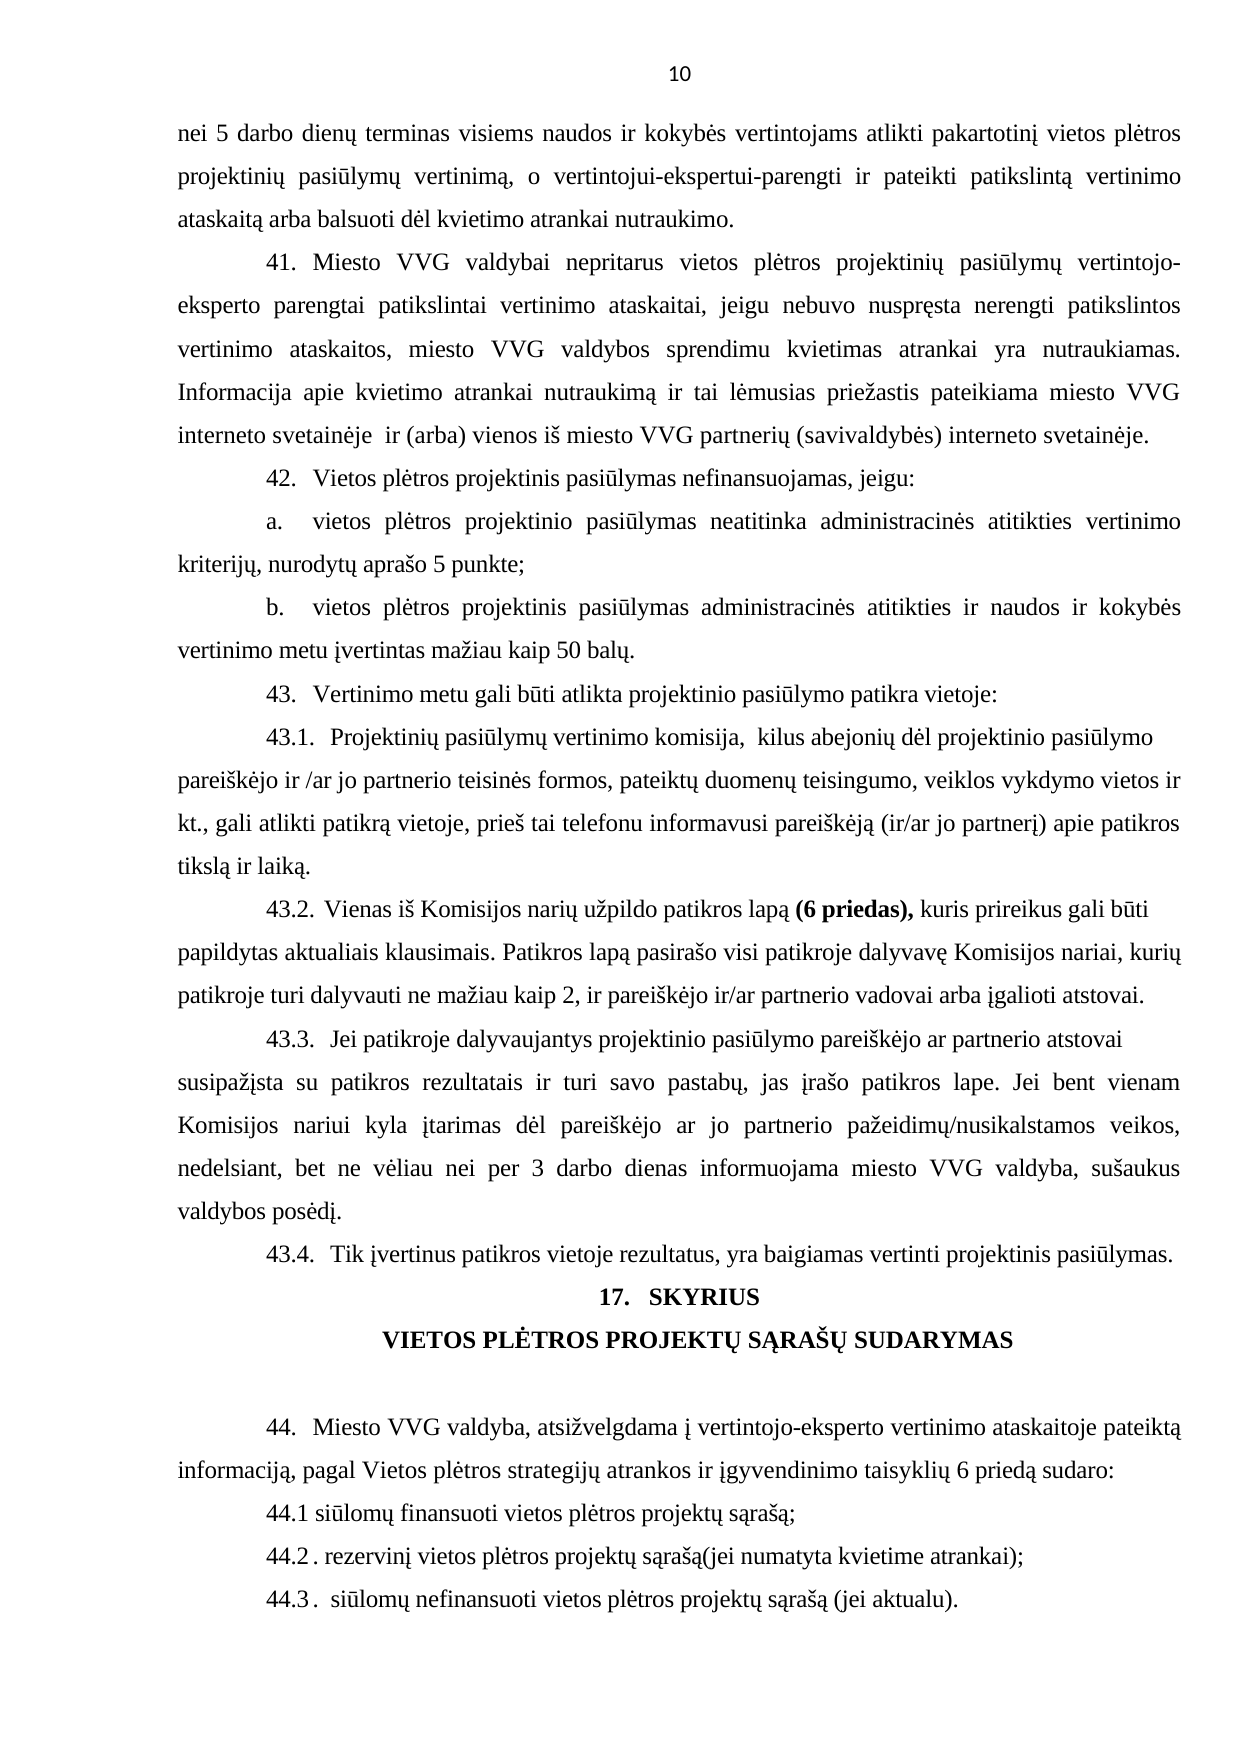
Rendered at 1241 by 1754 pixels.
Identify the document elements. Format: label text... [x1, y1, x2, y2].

list vietos plėtros projektinis pasiūlymas administracinės atitikties ir naudos ir kokybės vertinimo metu įvertintas mažiau kaip 50 balų. [177, 592, 1181, 664]
list Miesto VVG valdyba, atsižvelgdama į vertintojo-eksperto vertinimo ataskaitoje pateiktą informaciją, pagal Vietos plėtros strategijų atrankos ir įgyvendinimo taisyklių 6 priedą sudaro: [177, 1412, 1181, 1484]
list Vienas iš Komisijos narių užpildo patikros lapą (6 priedas), kuris prireikus gali būti [266, 894, 1181, 923]
list . rezervinį vietos plėtros projektų sąrašą(jei numatyta kvietime atrankai); [266, 1541, 1181, 1570]
text pareiškėjo ir /ar jo partnerio teisinės formos, pateiktų duomenų teisingumo, veiklos vykdymo vietos ir kt., gali atlikti patikrą vietoje, prieš tai telefonu informavusi pareiškėją (ir/ar jo partnerį) apie patikros tikslą ir laiką. [177, 765, 1181, 880]
text papildytas aktualiais klausimais. Patikros lapą pasirašo visi patikroje dalyvavę Komisijos nariai, kurių patikroje turi dalyvauti ne mažiau kaip 2, ir pareiškėjo ir/ar partnerio vadovai arba įgalioti atstovai. [177, 937, 1181, 1009]
text susipažįsta su patikros rezultatais ir turi savo pastabų, jas įrašo patikros lape. Jei bent vienam Komisijos nariui kyla įtarimas dėl pareiškėjo ar jo partnerio pažeidimų/nusikalstamos veikos, nedelsiant, bet ne vėliau nei per 3 darbo dienas informuojama miesto VVG valdyba, sušaukus valdybos posėdį. [177, 1067, 1181, 1225]
list . siūlomų nefinansuoti vietos plėtros projektų sąrašą (jei aktualu). [266, 1584, 1181, 1613]
list Tik įvertinus patikros vietoje rezultatus, yra baigiamas vertinti projektinis pasiūlymas. [266, 1239, 1181, 1268]
list Vertinimo metu gali būti atlikta projektinio pasiūlymo patikra vietoje: [252, 679, 1181, 707]
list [177, 118, 1181, 233]
list VIETOS PLĖTROS PROJEKTŲ SĄRAŠŲ SUDARYMAS [215, 1326, 1181, 1354]
list Miesto VVG valdybai nepritarus vietos plėtros projektinių pasiūlymų vertintojo-eksperto parengtai patikslintai vertinimo ataskaitai, jeigu nebuvo nuspręsta nerengti patikslintos vertinimo ataskaitos, miesto VVG valdybos sprendimu kvietimas atrankai yra nutraukiamas. Informacija apie kvietimo atrankai nutraukimą ir tai lėmusias priežastis pateikiama miesto VVG interneto svetainėje ir (arba) vienos iš miesto VVG partnerių (savivaldybės) interneto svetainėje. [177, 247, 1181, 449]
text 44.1 siūlomų finansuoti vietos plėtros projektų sąrašą; [177, 1498, 1181, 1527]
list SKYRIUS [177, 1282, 1181, 1311]
list Vietos plėtros projektinis pasiūlymas nefinansuojamas, jeigu: [177, 463, 1181, 492]
list Projektinių pasiūlymų vertinimo komisija, kilus abejonių dėl projektinio pasiūlymo [266, 722, 1181, 751]
list Jei patikroje dalyvaujantys projektinio pasiūlymo pareiškėjo ar partnerio atstovai [266, 1024, 1181, 1052]
list vietos plėtros projektinio pasiūlymas neatitinka administracinės atitikties vertinimo kriterijų, nurodytų aprašo 5 punkte; [177, 506, 1181, 578]
